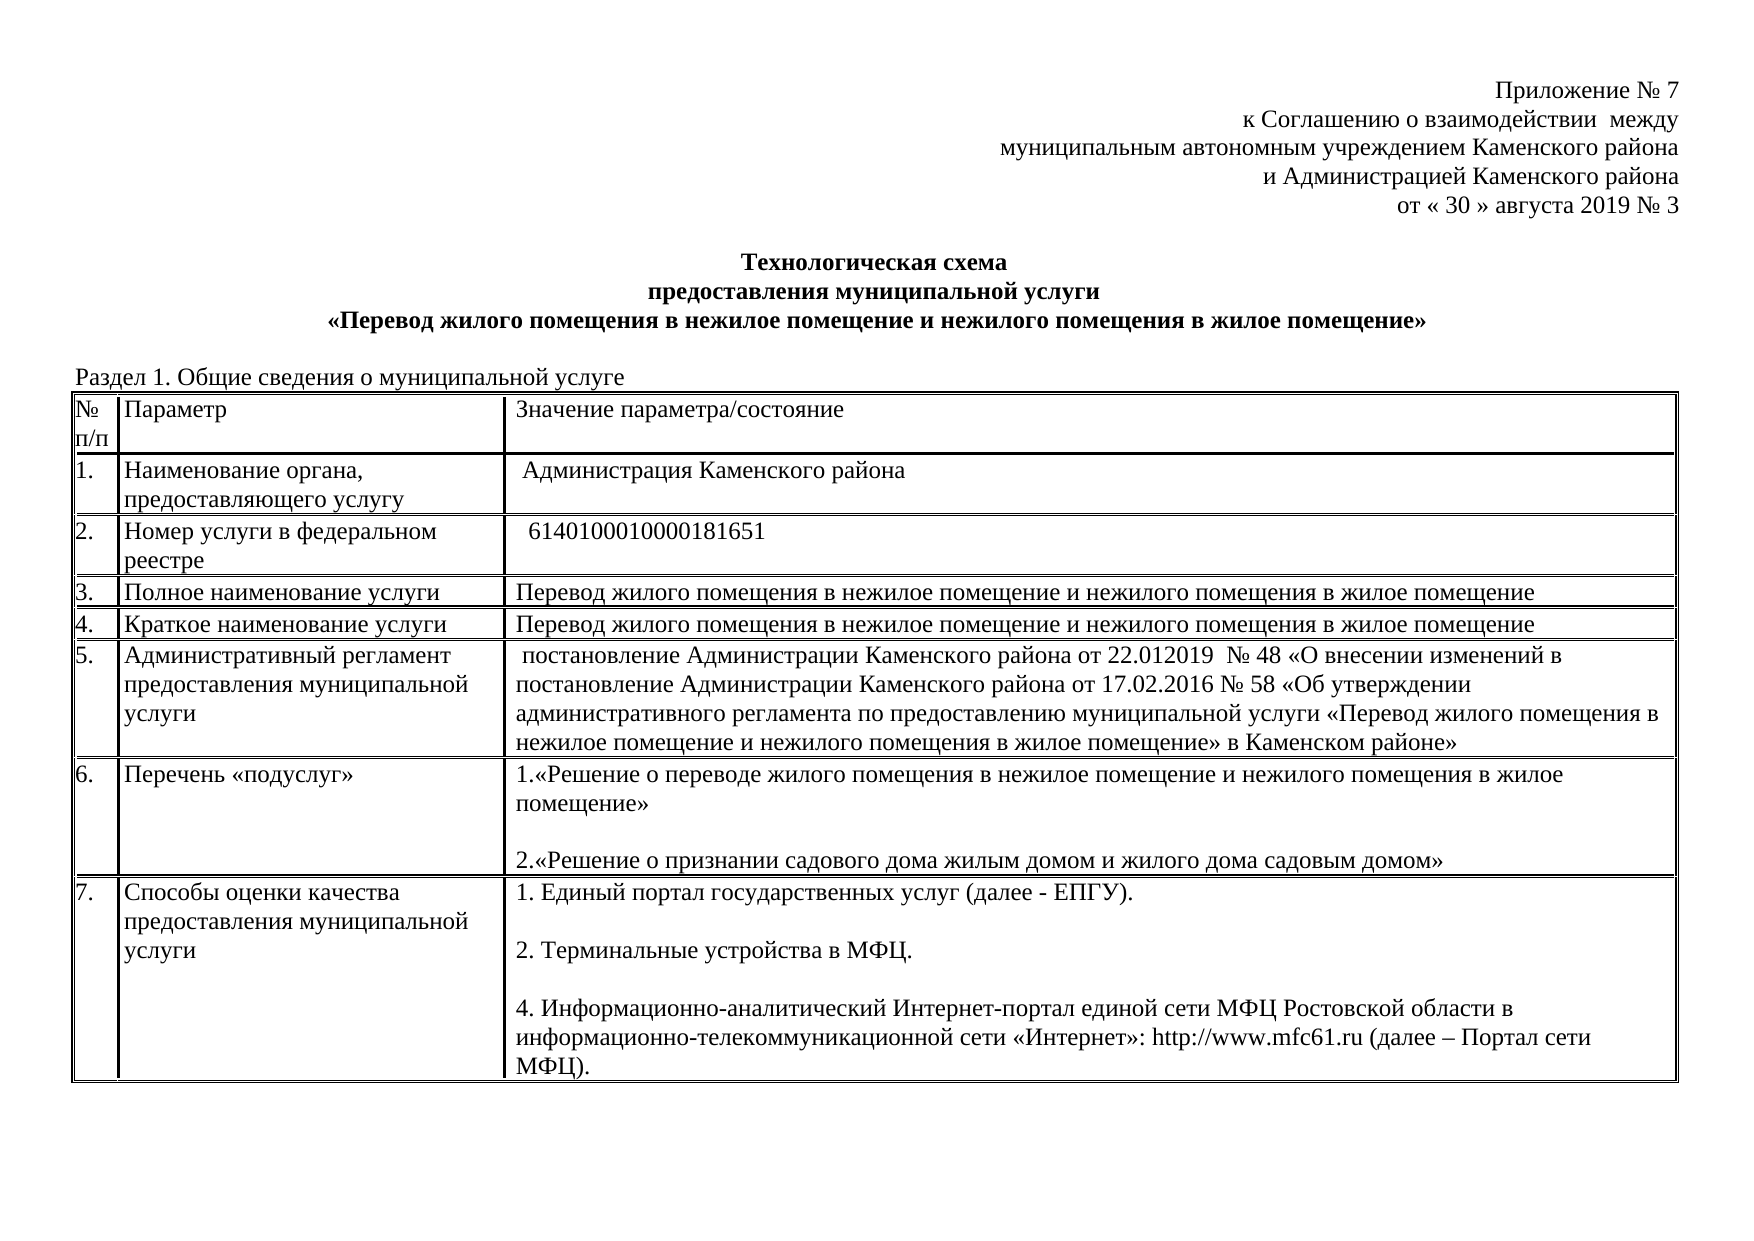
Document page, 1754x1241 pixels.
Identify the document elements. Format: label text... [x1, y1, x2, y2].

table_cell 6. [73, 756, 118, 874]
text Раздел 1. Общие сведения о муниципальной услуге [75, 334, 1679, 391]
text от « 30 » августа 2019 № 3 [75, 190, 1679, 219]
table_cell 2. [73, 513, 118, 573]
table_cell 6140100010000181651 [504, 513, 1677, 573]
table_header Параметр [118, 395, 504, 452]
table_cell 3. [75, 574, 117, 605]
table_cell Перевод жилого помещения в нежилое помещение и нежилого помещения в жилое помещение [506, 605, 1676, 637]
table_cell Краткое наименование услуги [120, 609, 503, 637]
table_header № п/п [75, 393, 118, 452]
text к Соглашению о взаимодействии между [75, 104, 1679, 132]
text Приложение № 7 [75, 75, 1679, 104]
table_cell Способы оценки качества предоставления муниципальной услуги [118, 878, 504, 1079]
table_cell Наименование органа, предоставляющего услугу [120, 455, 503, 513]
text и Администрацией Каменского района [75, 161, 1679, 190]
table_header Значение параметра/состояние [504, 395, 1675, 452]
table_cell 1. Единый портал государственных услуг (далее - ЕПГУ). 2. Терминальные устройства в МФЦ. 4. Информационно-аналитический Интернет-портал единой сети МФЦ Ростовской области в информационно-телекоммуникационной сети «Интернет»: http://www.mfc61.ru (далее – Портал сети МФЦ). [504, 874, 1676, 1079]
table_cell Перевод жилого помещения в нежилое помещение и нежилого помещения в жилое помещение [506, 574, 1676, 605]
table_cell 4. [75, 605, 117, 637]
table_cell постановление Администрации Каменского района от 22.012019 № 48 «О внесении изменений в постановление Администрации Каменского района от 17.02.2016 № 58 «Об утверждении административного регламента по предоставлению муниципальной услуги «Перевод жилого помещения в нежилое помещение и нежилого помещения в жилое помещение» в Каменском районе» [506, 638, 1676, 756]
table_cell Администрация Каменского района [506, 452, 1675, 513]
table_cell Полное наименование услуги [120, 577, 503, 605]
table_cell 5. [75, 638, 117, 756]
table_cell 1. [75, 452, 117, 513]
table_cell 7. [75, 874, 118, 1079]
text муниципальным автономным учреждением Каменского района [75, 132, 1679, 161]
text Технологическая схема предоставления муниципальной услуги «Перевод жилого помещения в нежилое помещение и нежилого помещения в жилое помещение» [75, 247, 1679, 334]
table_cell Административный регламент предоставления муниципальной услуги [120, 641, 503, 756]
table_cell Номер услуги в федеральном реестре [120, 516, 503, 573]
table_cell Перечень «подуслуг» [120, 759, 503, 874]
table_cell 1.«Решение о переводе жилого помещения в нежилое помещение и нежилого помещения в жилое помещение» 2.«Решение о признании садового дома жилым домом и жилого дома садовым домом» [504, 756, 1677, 874]
